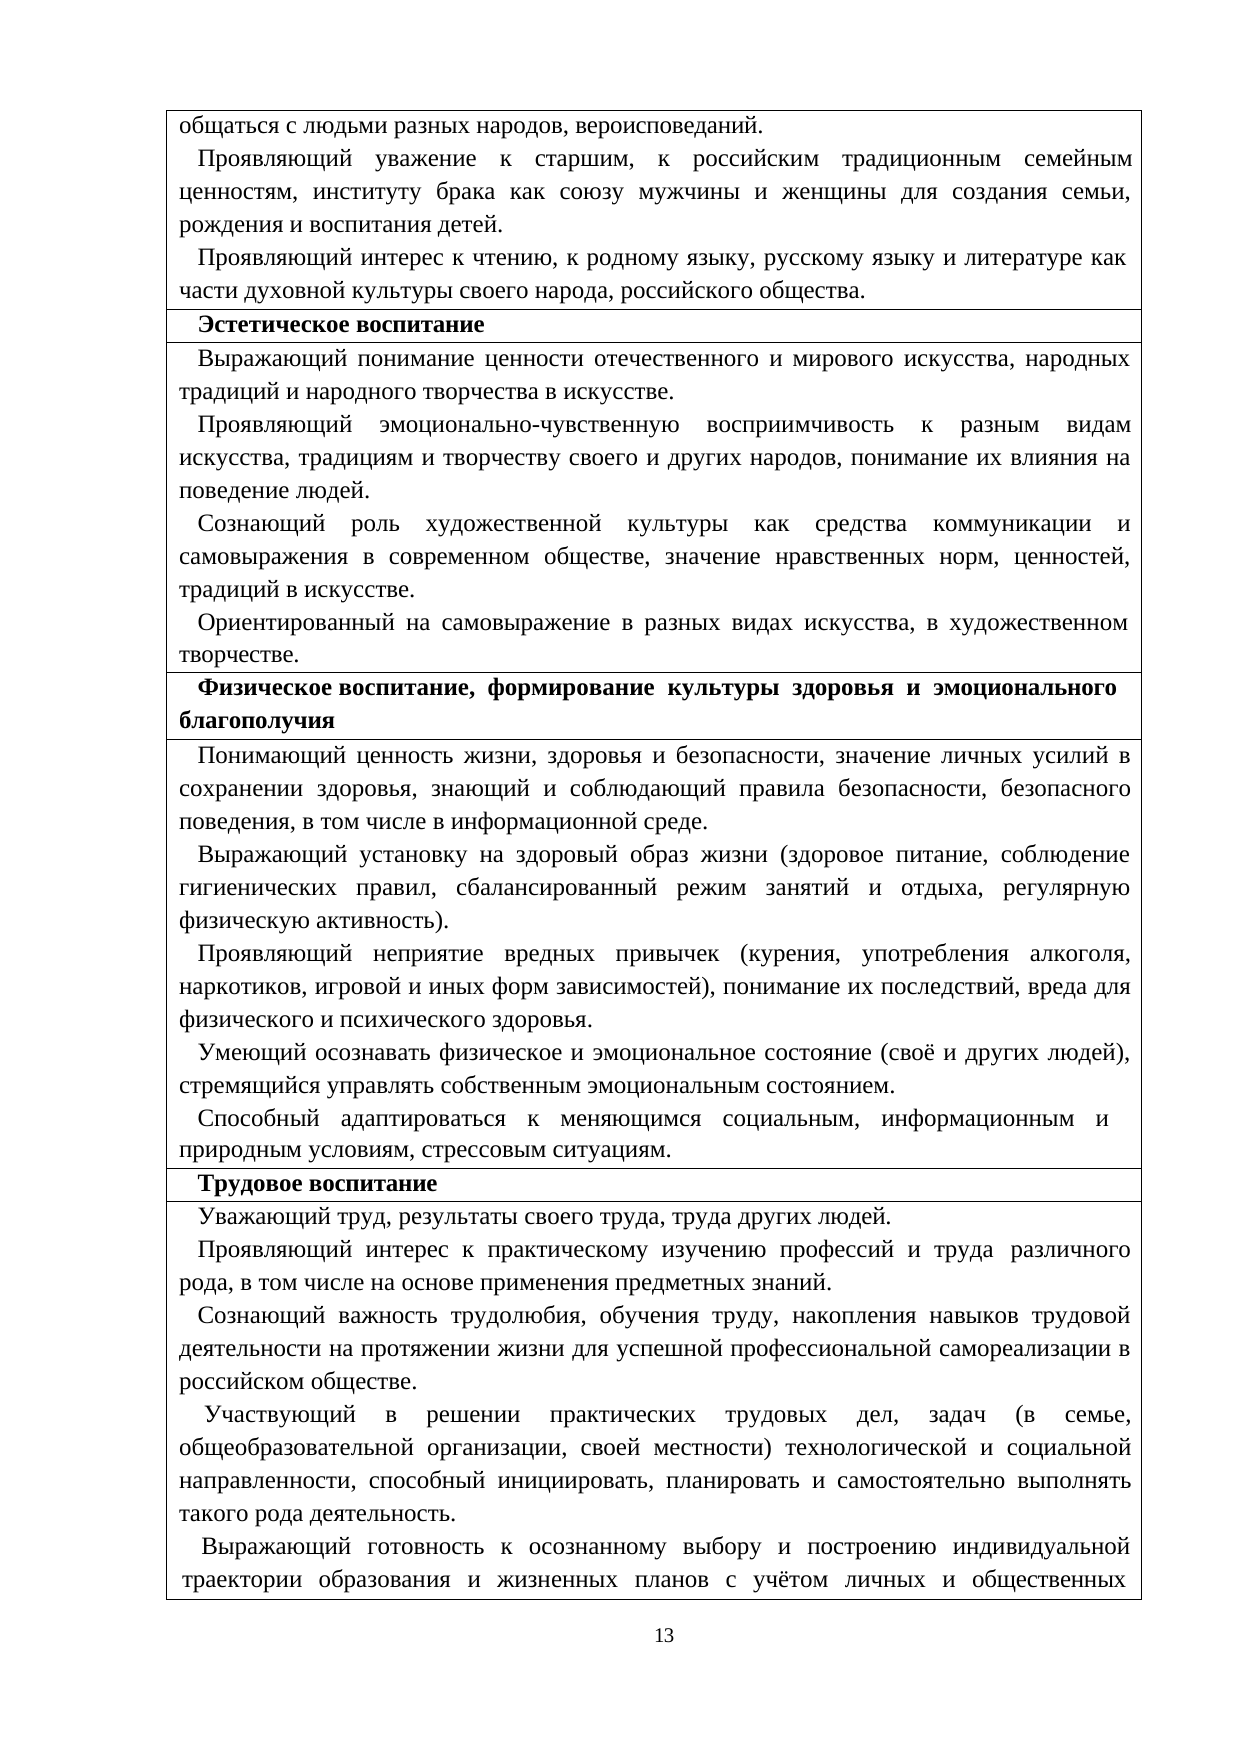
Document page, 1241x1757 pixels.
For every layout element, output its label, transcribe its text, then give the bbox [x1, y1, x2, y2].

table_cell Эстетическое воспитание [167, 310, 1141, 342]
table_cell Выражающий понимание ценности отечественного и мирового искусства, народных традиций и народного творчества в искусстве. Проявляющий эмоционально-чувственную восприимчивость к разным видам искусства, традициям и творчеству своего и других народов, понимание их влияния на поведение людей. Сознающий роль художественной культуры как средства коммуникации и самовыражения в современном обществе, значение нравственных норм, ценностей, традиций в искусстве. Ориентированный на самовыражение в разных видах искусства, в художественном творчестве. [167, 343, 1141, 672]
table_header общаться с людьми разных народов, вероисповеданий. Проявляющий уважение к старшим, к российским традиционным семейным ценностям, институту брака как союзу мужчины и женщины для создания семьи, рождения и воспитания детей. Проявляющий интерес к чтению, к родному языку, русскому языку и литературе как части духовной культуры своего народа, российского общества. [167, 111, 1141, 309]
table_cell Трудовое воспитание [167, 1169, 1141, 1201]
table_cell Физическое воспитание, формирование культуры здоровья и эмоционального благополучия [167, 673, 1141, 739]
table_cell Уважающий труд, результаты своего труда, труда других людей. Проявляющий интерес к практическому изучению профессий и труда различного рода, в том числе на основе применения предметных знаний. Сознающий важность трудолюбия, обучения труду, накопления навыков трудовой деятельности на протяжении жизни для успешной профессиональной самореализации в российском обществе. Участвующий в решении практических трудовых дел, задач (в семье, общеобразовательной организации, своей местности) технологической и социальной направленности, способный инициировать, планировать и самостоятельно выполнять такого рода деятельность. Выражающий готовность к осознанному выбору и построению индивидуальной траектории образования и жизненных планов с учётом личных и общественных [167, 1202, 1141, 1598]
table_cell Понимающий ценность жизни, здоровья и безопасности, значение личных усилий в сохранении здоровья, знающий и соблюдающий правила безопасности, безопасного поведения, в том числе в информационной среде. Выражающий установку на здоровый образ жизни (здоровое питание, соблюдение гигиенических правил, сбалансированный режим занятий и отдыха, регулярную физическую активность). Проявляющий неприятие вредных привычек (курения, употребления алкоголя, наркотиков, игровой и иных форм зависимостей), понимание их последствий, вреда для физического и психического здоровья. Умеющий осознавать физическое и эмоциональное состояние (своё и других людей), стремящийся управлять собственным эмоциональным состоянием. Способный адаптироваться к меняющимся социальным, информационным и природным условиям, стрессовым ситуациям. [167, 740, 1141, 1168]
